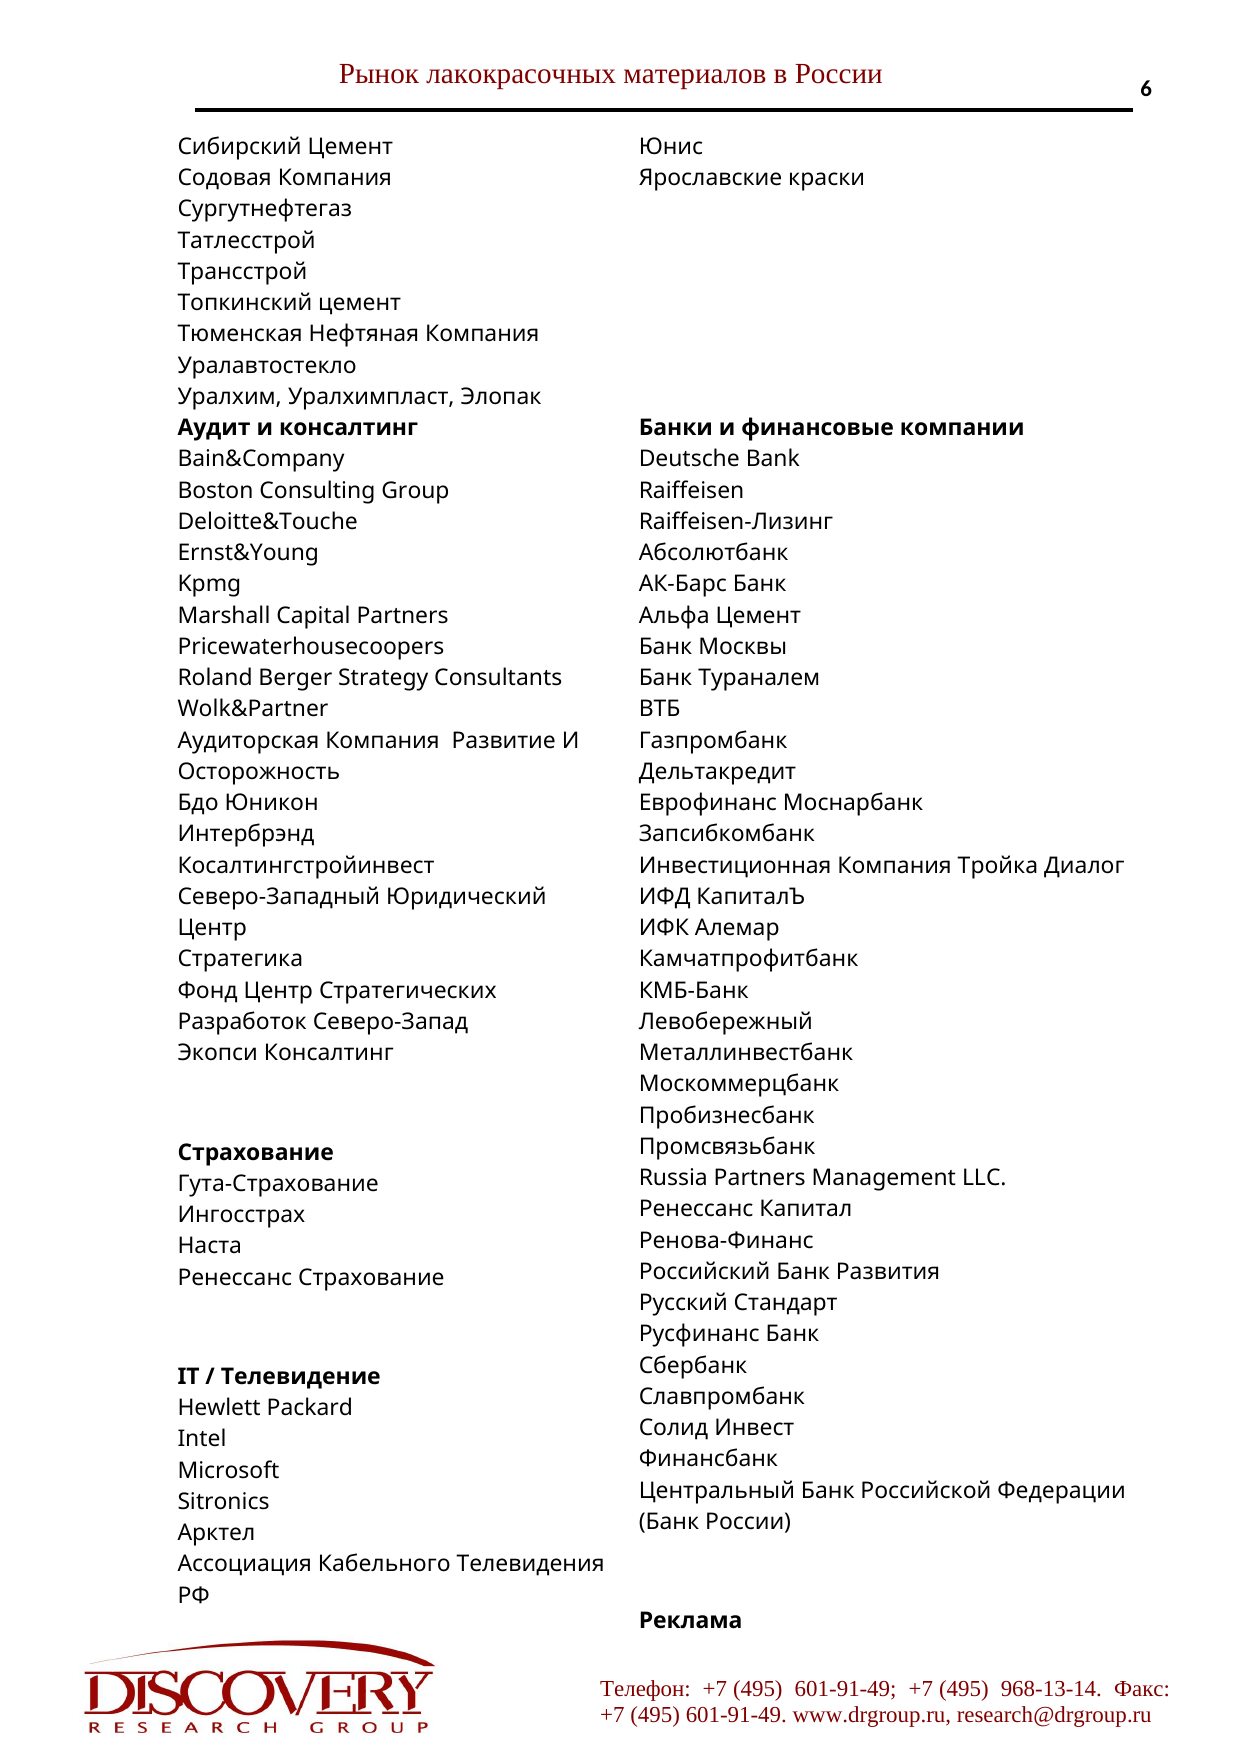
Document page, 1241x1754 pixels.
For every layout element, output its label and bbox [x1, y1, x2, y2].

table_cell [627, 411, 1171, 1635]
table_cell [627, 130, 1171, 411]
table_cell [166, 411, 627, 1635]
picture [70, 1636, 446, 1739]
table_cell [166, 130, 627, 411]
